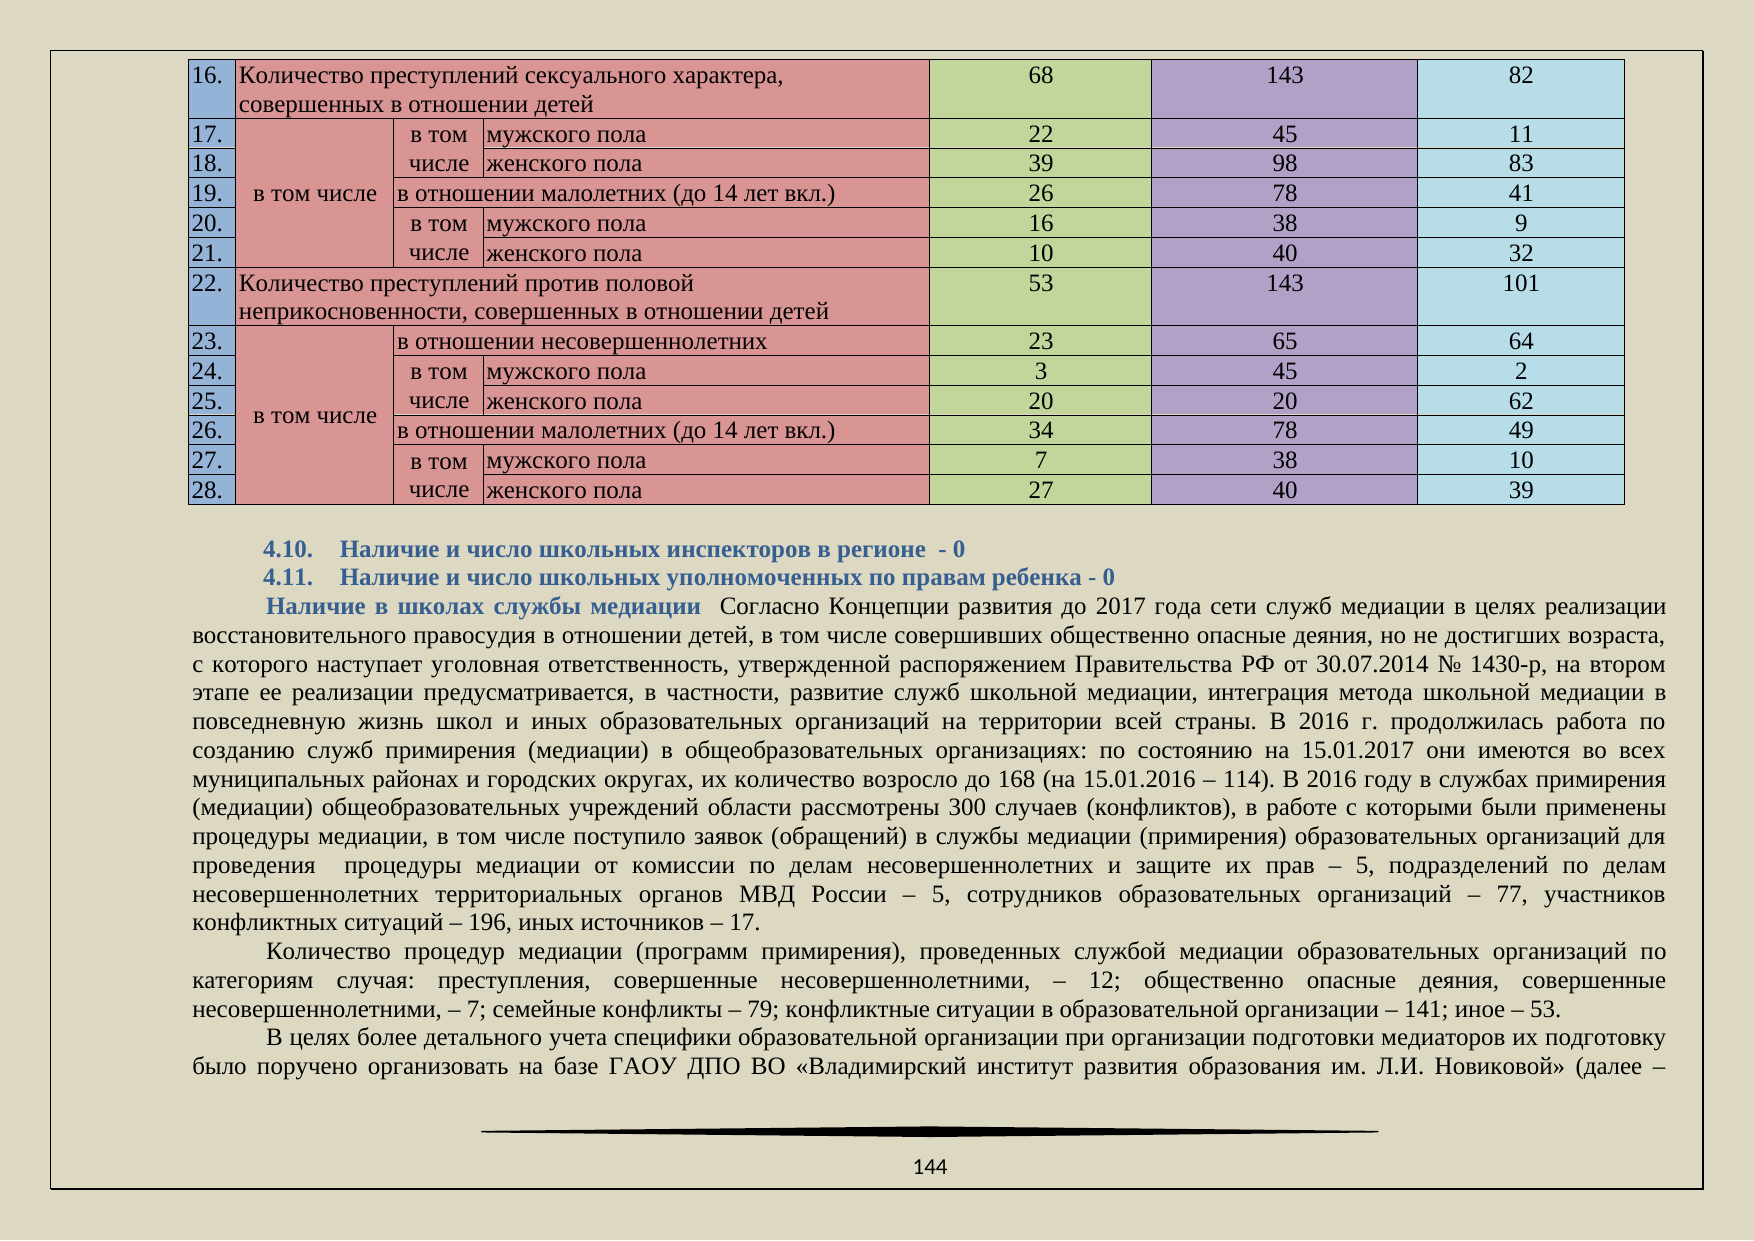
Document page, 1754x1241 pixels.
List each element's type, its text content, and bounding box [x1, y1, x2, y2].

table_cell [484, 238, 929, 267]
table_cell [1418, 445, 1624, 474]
list Наличие и число школьных уполномоченных по правам ребенка - 0 [192, 562, 1668, 591]
list Наличие и число школьных инспекторов в регионе - 0 [192, 534, 1668, 562]
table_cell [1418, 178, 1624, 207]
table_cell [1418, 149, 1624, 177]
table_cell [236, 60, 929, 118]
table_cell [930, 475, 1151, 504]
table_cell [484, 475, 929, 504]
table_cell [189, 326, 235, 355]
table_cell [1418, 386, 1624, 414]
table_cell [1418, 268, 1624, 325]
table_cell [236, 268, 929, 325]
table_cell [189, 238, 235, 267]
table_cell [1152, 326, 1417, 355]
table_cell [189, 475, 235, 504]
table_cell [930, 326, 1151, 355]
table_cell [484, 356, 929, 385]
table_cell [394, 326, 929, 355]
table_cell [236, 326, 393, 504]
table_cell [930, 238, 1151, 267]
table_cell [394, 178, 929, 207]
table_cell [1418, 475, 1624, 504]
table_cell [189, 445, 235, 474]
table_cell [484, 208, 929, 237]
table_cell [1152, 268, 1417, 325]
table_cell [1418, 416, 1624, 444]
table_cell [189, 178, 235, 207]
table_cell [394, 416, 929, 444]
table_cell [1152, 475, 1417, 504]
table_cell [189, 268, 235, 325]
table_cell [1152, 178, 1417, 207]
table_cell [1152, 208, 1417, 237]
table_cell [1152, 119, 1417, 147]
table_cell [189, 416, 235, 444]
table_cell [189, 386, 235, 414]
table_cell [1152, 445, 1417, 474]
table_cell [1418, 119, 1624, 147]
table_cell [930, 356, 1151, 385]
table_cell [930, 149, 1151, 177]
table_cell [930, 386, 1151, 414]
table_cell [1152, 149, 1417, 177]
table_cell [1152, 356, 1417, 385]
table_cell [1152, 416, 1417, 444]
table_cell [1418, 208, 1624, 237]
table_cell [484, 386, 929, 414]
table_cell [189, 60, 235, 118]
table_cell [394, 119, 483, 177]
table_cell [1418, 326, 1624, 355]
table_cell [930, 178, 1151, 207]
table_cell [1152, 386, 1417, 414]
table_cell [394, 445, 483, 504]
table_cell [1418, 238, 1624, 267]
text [192, 1022, 1668, 1080]
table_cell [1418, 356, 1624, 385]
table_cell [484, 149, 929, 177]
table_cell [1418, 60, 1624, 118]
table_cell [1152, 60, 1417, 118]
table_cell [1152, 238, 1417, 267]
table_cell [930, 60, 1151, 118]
text Количество процедур медиации (программ примирения), проведенных службой медиации образовательных организаций по категориям случая: преступления, совершенные несовершеннолетними, – 12; общественно опасные деяния, совершенные несовершеннолетними, – 7; семейные конфликты – 79; конфликтные ситуации в образовательной организации – 141; иное – 53. [192, 936, 1668, 1022]
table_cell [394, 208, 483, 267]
text Наличие в школах службы медиации Согласно Концепции развития до 2017 года сети служб медиации в целях реализации восстановительного правосудия в отношении детей, в том числе совершивших общественно опасные деяния, но не достигших возраста, с которого наступает уголовная ответственность, утвержденной распоряжением Правительства РФ от 30.07.2014 № 1430-р, на втором этапе ее реализации предусматривается, в частности, развитие служб школьной медиации, интеграция метода школьной медиации в повседневную жизнь школ и иных образовательных организаций на территории всей страны. В 2016 г. продолжилась работа по созданию служб примирения (медиации) в общеобразовательных организациях: по состоянию на 15.01.2017 они имеются во всех муниципальных районах и городских округах, их количество возросло до 168 (на 15.01.2016 – 114). В 2016 году в службах примирения (медиации) общеобразовательных учреждений области рассмотрены 300 случаев (конфликтов), в работе с которыми были применены процедуры медиации, в том числе поступило заявок (обращений) в службы медиации (примирения) образовательных организаций для проведения процедуры медиации от комиссии по делам несовершеннолетних и защите их прав – 5, подразделений по делам несовершеннолетних территориальных органов МВД России – 5, сотрудников образовательных организаций – 77, участников конфликтных ситуаций – 196, иных источников – 17. [192, 591, 1668, 936]
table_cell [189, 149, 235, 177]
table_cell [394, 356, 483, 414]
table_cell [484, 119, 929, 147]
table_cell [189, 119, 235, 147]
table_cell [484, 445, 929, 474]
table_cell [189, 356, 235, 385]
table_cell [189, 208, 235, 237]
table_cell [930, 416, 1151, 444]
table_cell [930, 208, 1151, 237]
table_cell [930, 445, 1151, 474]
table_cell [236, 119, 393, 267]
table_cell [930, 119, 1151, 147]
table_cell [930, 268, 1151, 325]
